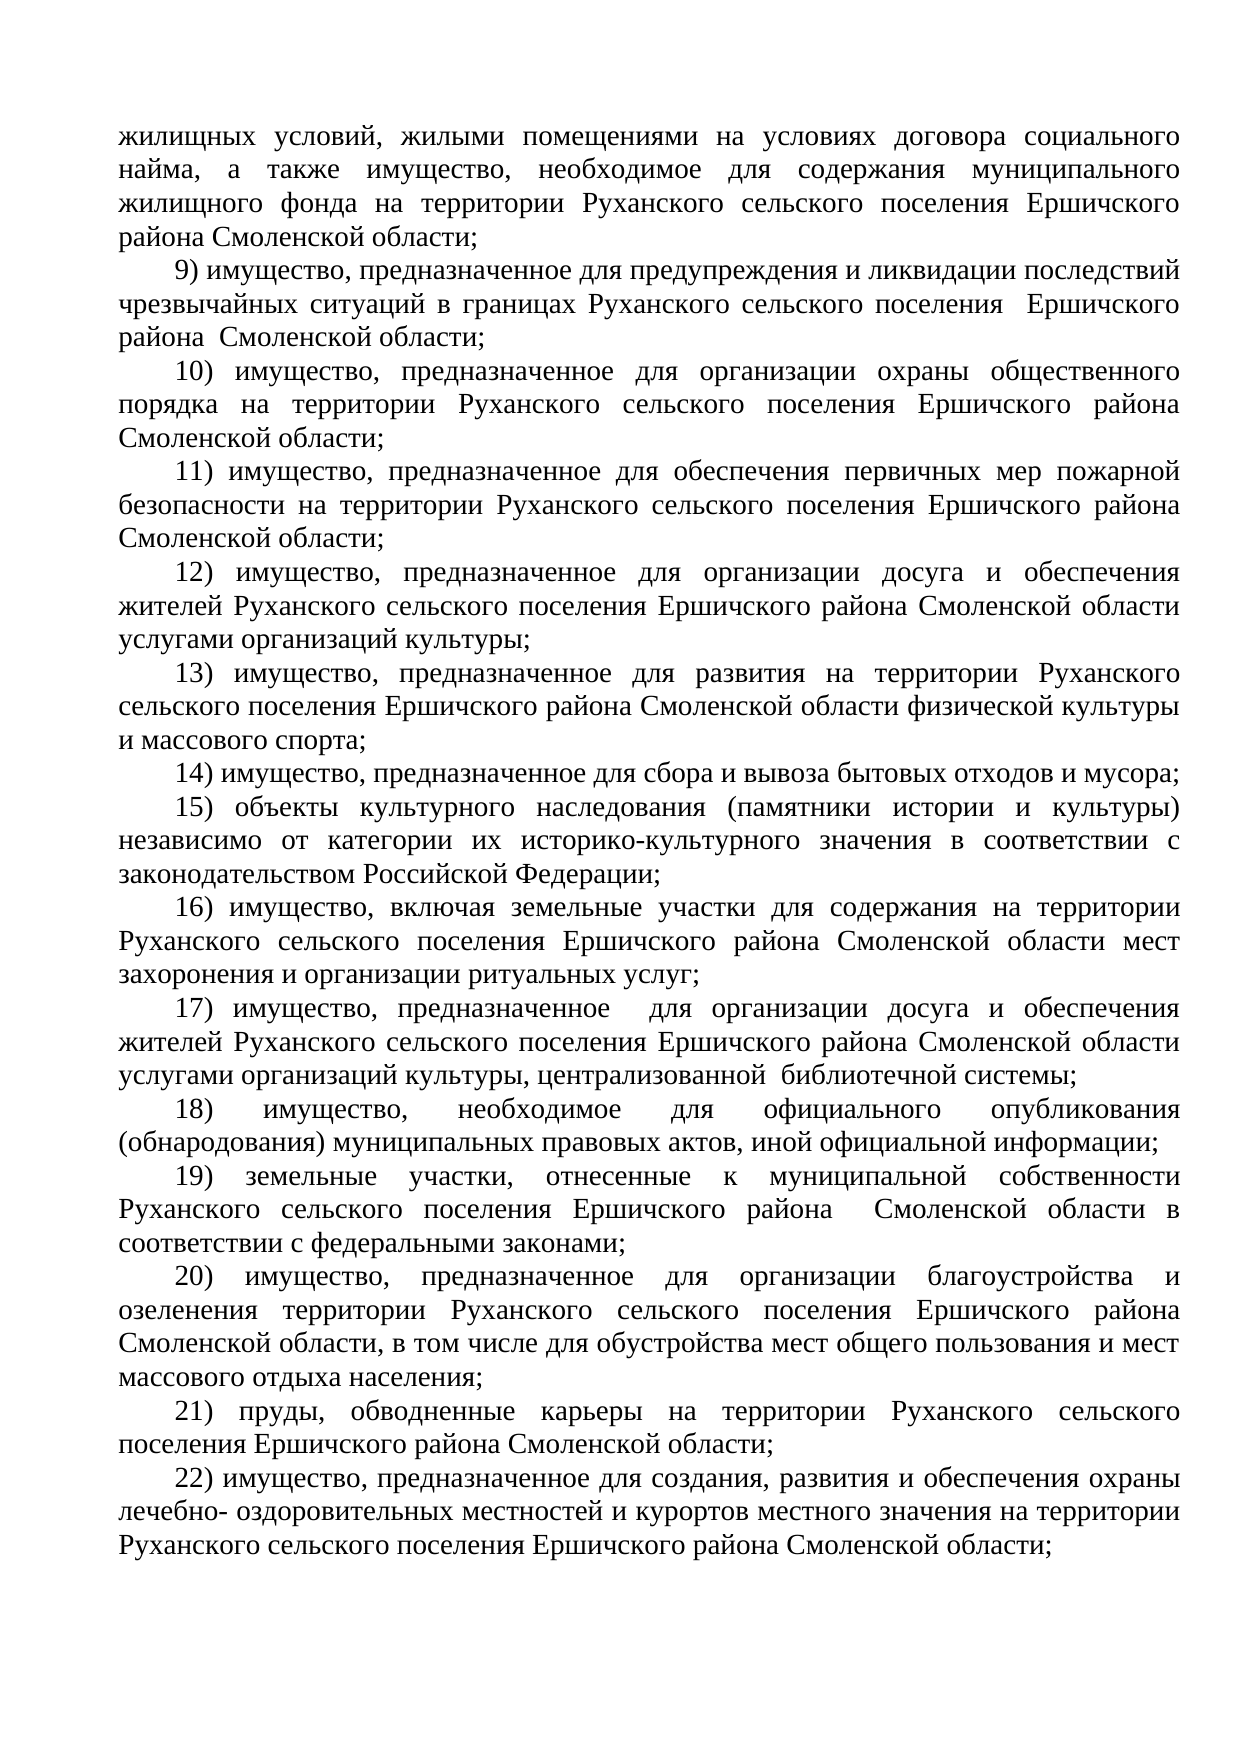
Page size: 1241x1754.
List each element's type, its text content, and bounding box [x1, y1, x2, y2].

text 17) имущество, предназначенное для организации досуга и обеспечения жителей Руханского сельского поселения Ершичского района Смоленской области услугами организаций культуры, централизованной библиотечной системы; [118, 990, 1181, 1091]
text 14) имущество, предназначенное для сбора и вывоза бытовых отходов и мусора; [118, 755, 1181, 789]
text 16) имущество, включая земельные участки для содержания на территории Руханского сельского поселения Ершичского района Смоленской области мест захоронения и организации ритуальных услуг; [118, 889, 1181, 990]
text 9) имущество, предназначенное для предупреждения и ликвидации последствий чрезвычайных ситуаций в границах Руханского сельского поселения Ершичского района Смоленской области; [118, 252, 1181, 353]
text 13) имущество, предназначенное для развития на территории Руханского сельского поселения Ершичского района Смоленской области физической культуры и массового спорта; [118, 655, 1181, 755]
text 20) имущество, предназначенное для организации благоустройства и озеленения территории Руханского сельского поселения Ершичского района Смоленской области, в том числе для обустройства мест общего пользования и мест массового отдыха населения; [118, 1258, 1181, 1393]
text 19) земельные участки, отнесенные к муниципальной собственности Руханского сельского поселения Ершичского района Смоленской области в соответствии с федеральными законами; [118, 1158, 1181, 1258]
text 11) имущество, предназначенное для обеспечения первичных мер пожарной безопасности на территории Руханского сельского поселения Ершичского района Смоленской области; [118, 453, 1181, 554]
text 15) объекты культурного наследования (памятники истории и культуры) независимо от категории их историко-культурного значения в соответствии с законодательством Российской Федерации; [118, 789, 1181, 889]
text 12) имущество, предназначенное для организации досуга и обеспечения жителей Руханского сельского поселения Ершичского района Смоленской области услугами организаций культуры; [118, 554, 1181, 655]
text 21) пруды, обводненные карьеры на территории Руханского сельского поселения Ершичского района Смоленской области; [118, 1393, 1181, 1460]
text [118, 118, 1181, 252]
text 22) имущество, предназначенное для создания, развития и обеспечения охраны лечебно- оздоровительных местностей и курортов местного значения на территории Руханского сельского поселения Ершичского района Смоленской области; [118, 1460, 1181, 1560]
text 10) имущество, предназначенное для организации охраны общественного порядка на территории Руханского сельского поселения Ершичского района Смоленской области; [118, 353, 1181, 453]
text 18) имущество, необходимое для официального опубликования (обнародования) муниципальных правовых актов, иной официальной информации; [118, 1091, 1181, 1158]
